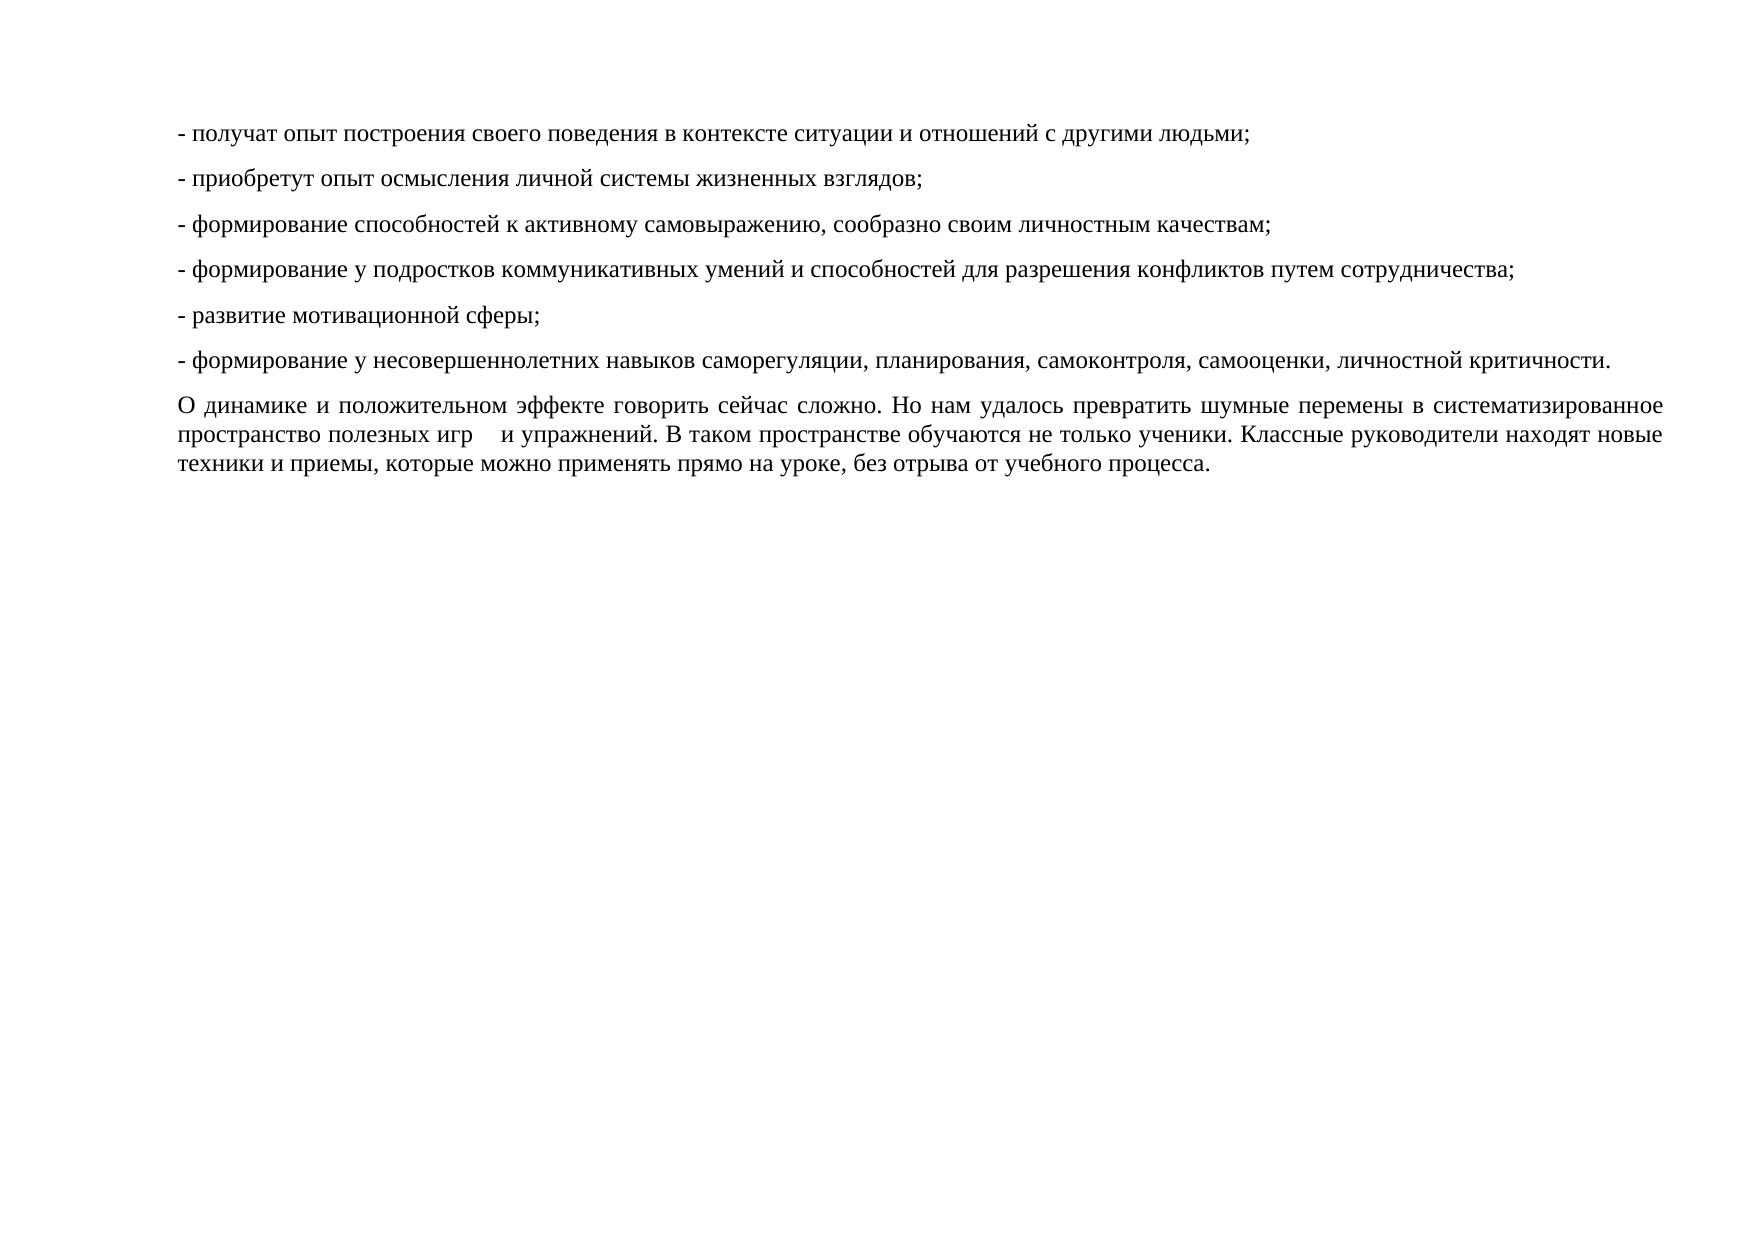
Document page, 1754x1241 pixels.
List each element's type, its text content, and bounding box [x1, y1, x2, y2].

text - формирование у подростков коммуникативных умений и способностей для разрешения конфликтов путем сотрудничества; [177, 254, 1665, 283]
text - развитие мотивационной сферы; [177, 300, 1665, 328]
text - формирование у несовершеннолетних навыков саморегуляции, планирования, самоконтроля, самооценки, личностной критичности. [177, 345, 1665, 374]
text - получат опыт построения своего поведения в контексте ситуации и отношений с другими людьми; [177, 118, 1665, 147]
text О динамике и положительном эффекте говорить сейчас сложно. Но нам удалось превратить шумные перемены в систематизированное пространство полезных игр и упражнений. В таком пространстве обучаются не только ученики. Классные руководители находят новые техники и приемы, которые можно применять прямо на уроке, без отрыва от учебного процесса. [177, 391, 1665, 477]
text - приобретут опыт осмысления личной системы жизненных взглядов; [177, 163, 1665, 192]
text - формирование способностей к активному самовыражению, сообразно своим личностным качествам; [177, 209, 1665, 238]
